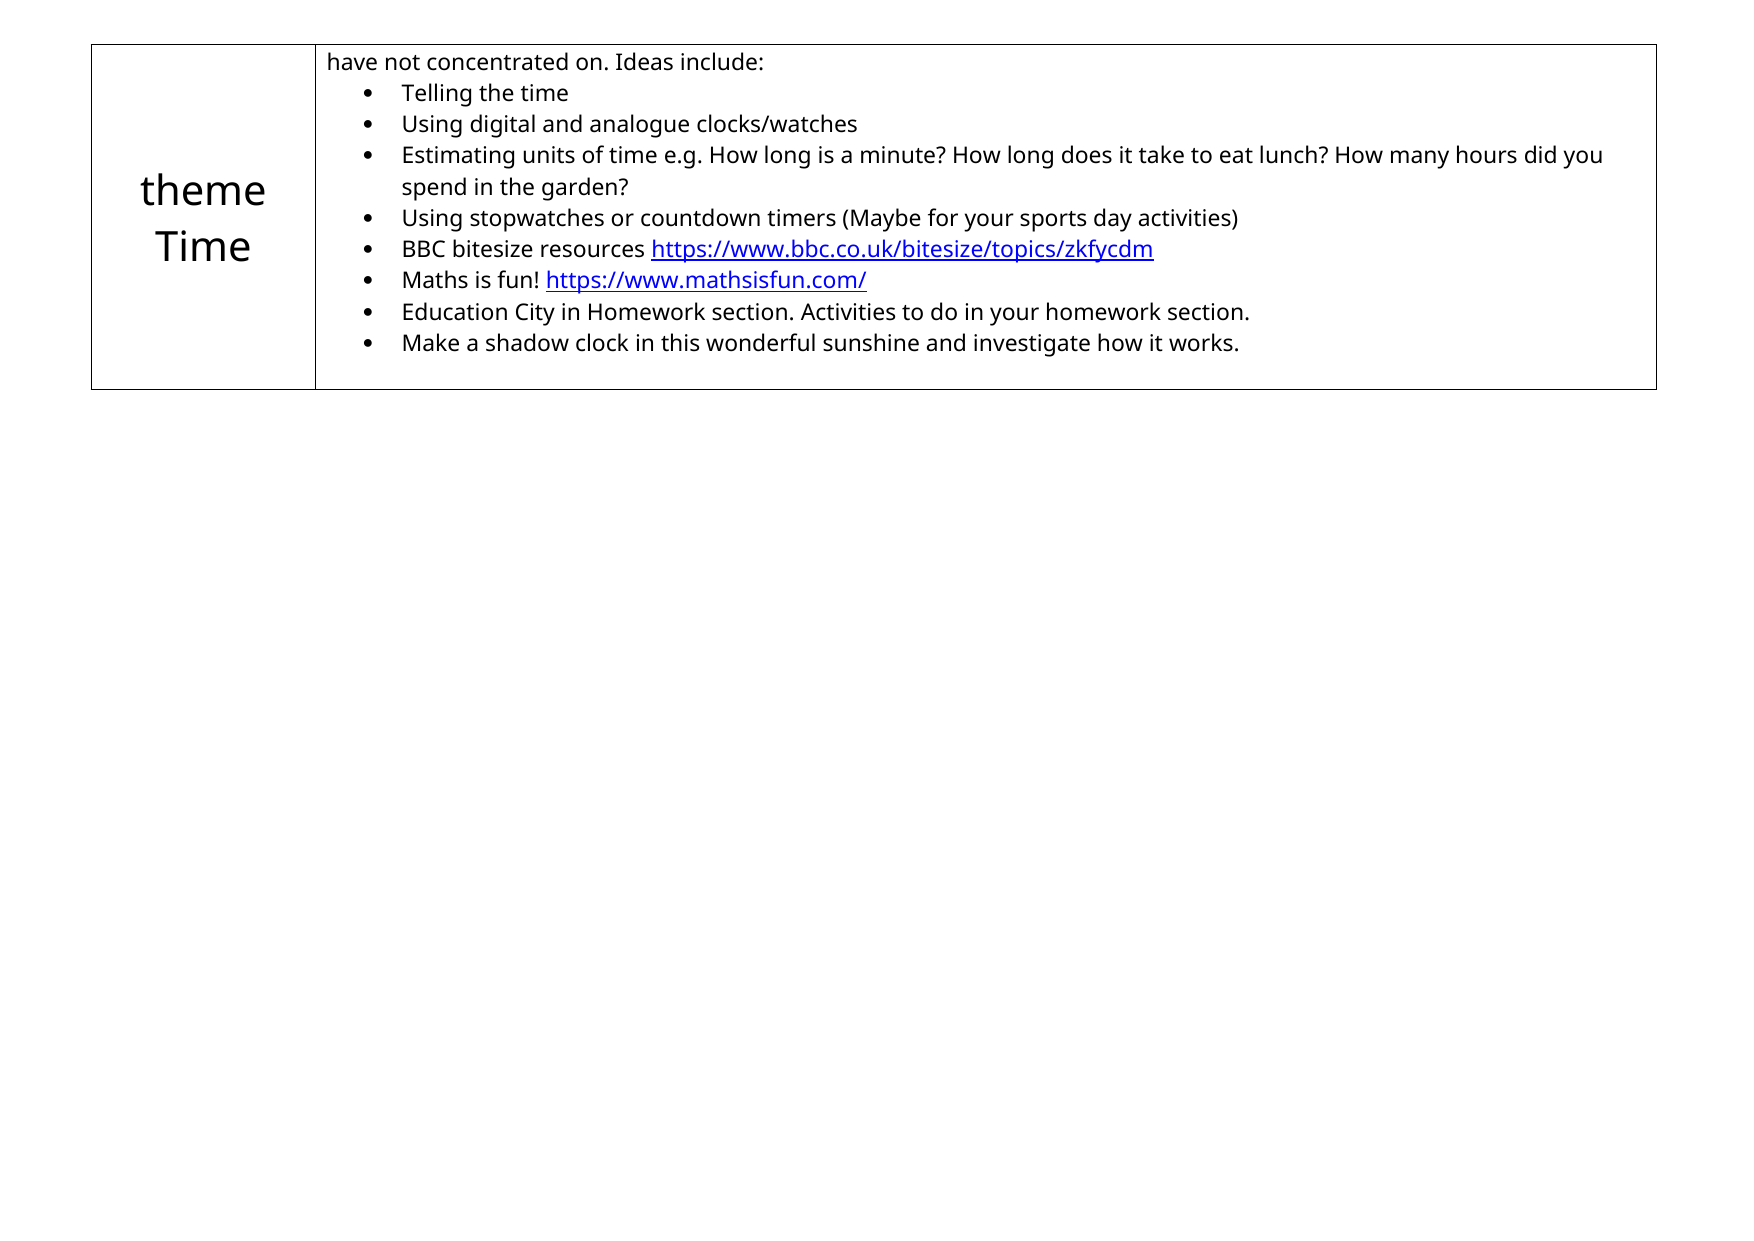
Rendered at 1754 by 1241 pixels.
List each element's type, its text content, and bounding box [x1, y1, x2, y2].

table_cell Weekly theme Time [92, 45, 315, 389]
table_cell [316, 45, 1656, 389]
